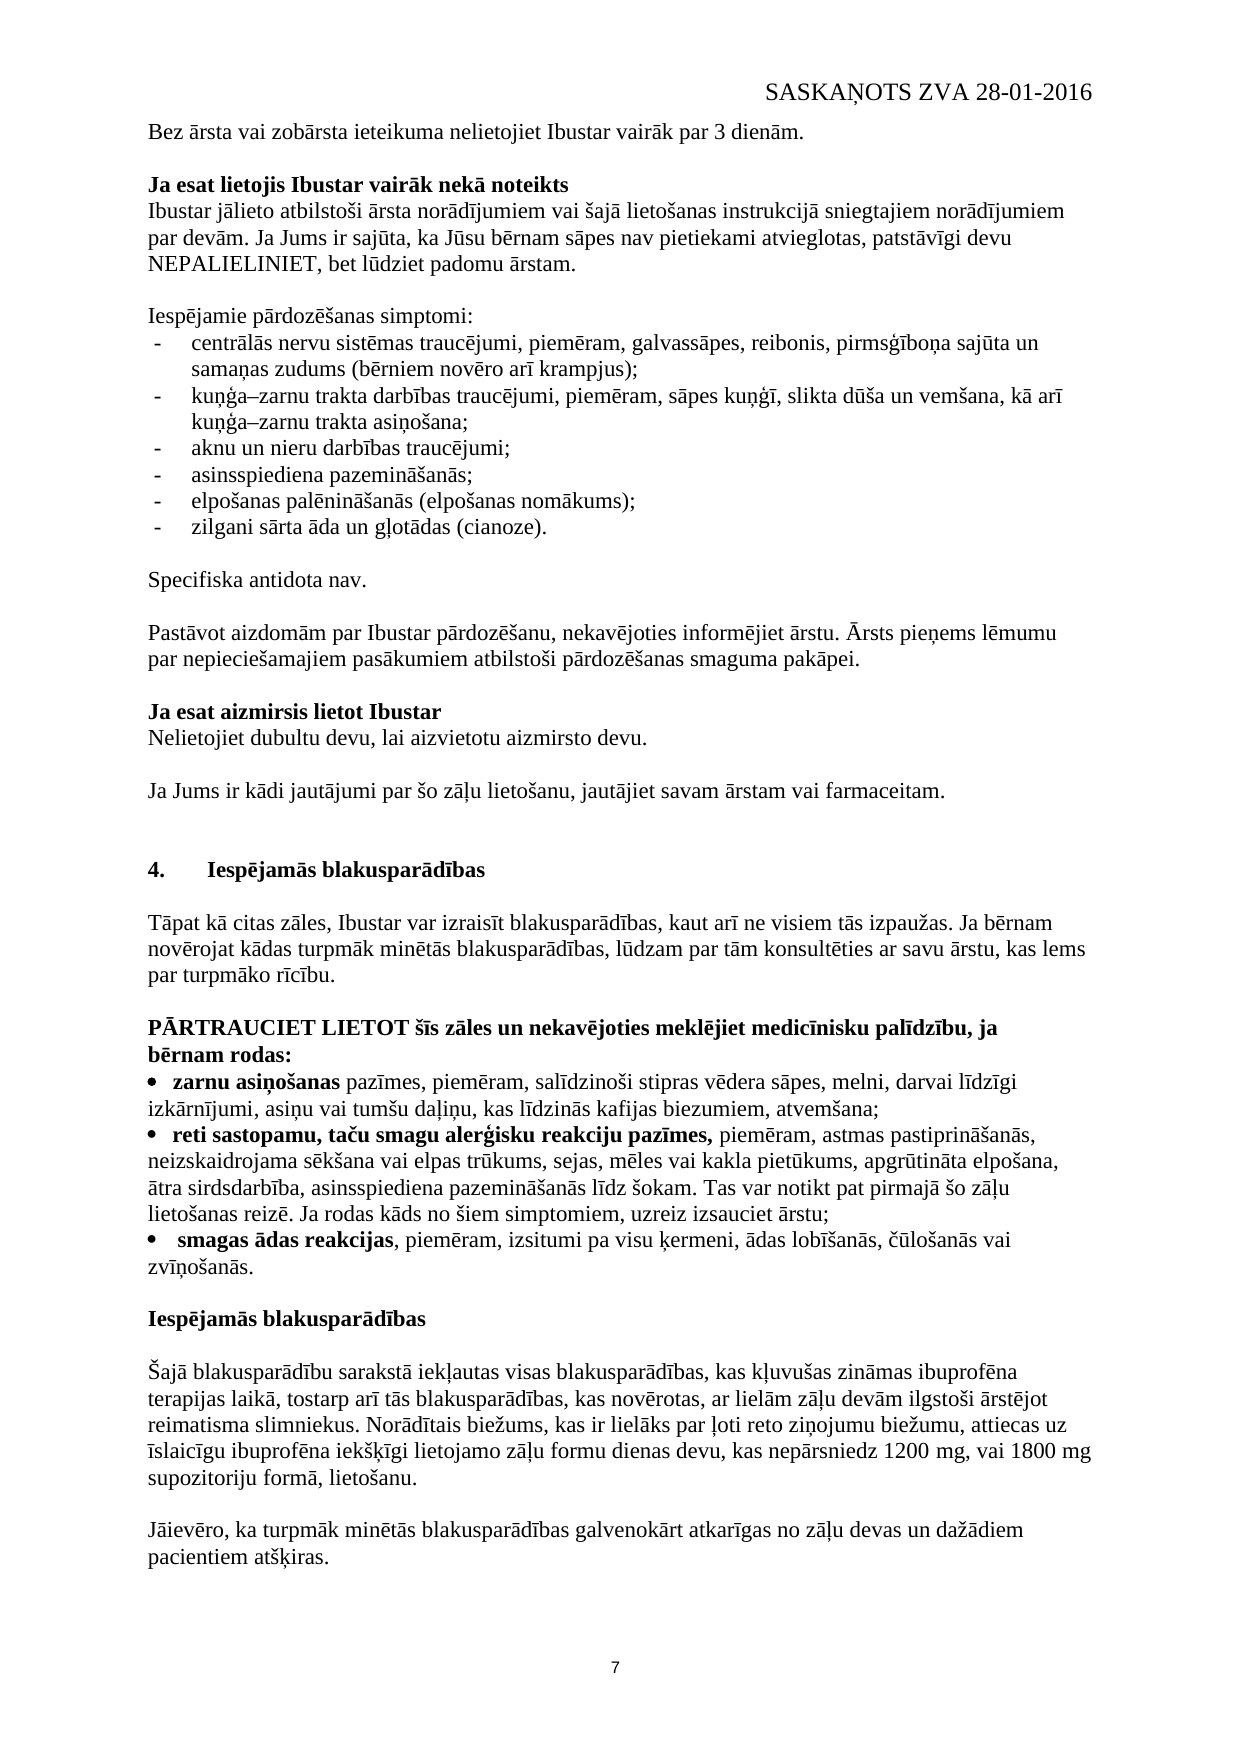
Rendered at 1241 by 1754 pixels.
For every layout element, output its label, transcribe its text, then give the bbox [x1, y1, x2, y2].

list Ibustar jālieto atbilstoši ārsta norādījumiem vai šajā lietošanas instrukcijā sniegtajiem norādījumiem par devām. Ja Jums ir sajūta, ka Jūsu bērnam sāpes nav pietiekami atvieglotas, patstāvīgi devu NEPALIELINIET, bet lūdziet padomu ārstam. [148, 197, 1092, 276]
list Tāpat kā citas zāles, Ibustar var izraisīt blakusparādības, kaut arī ne visiem tās izpaužas. Ja bērnam novērojat kādas turpmāk minētās blakusparādības, lūdzam par tām konsultēties ar savu ārstu, kas lems par turpmāko rīcību. [148, 909, 1092, 988]
list zarnu asiņošanas pazīmes, piemēram, salīdzinoši stipras vēdera sāpes, melni, darvai līdzīgi izkārnījumi, asiņu vai tumšu daļiņu, kas līdzinās kafijas biezumiem, atvemšana; [148, 1068, 1063, 1121]
list aknu un nieru darbības traucējumi; [154, 434, 1092, 461]
list Šajā blakusparādību sarakstā iekļautas visas blakusparādības, kas kļuvušas zināmas ibuprofēna terapijas laikā, tostarp arī tās blakusparādības, kas novērotas, ar lielām zāļu devām ilgstoši ārstējot reimatisma slimniekus. Norādītais biežums, kas ir lielāks par ļoti reto ziņojumu biežumu, attiecas uz īslaicīgu ibuprofēna iekšķīgi lietojamo zāļu formu dienas devu, kas nepārsniedz 1200 mg, vai 1800 mg supozitoriju formā, lietošanu. [148, 1358, 1092, 1490]
list centrālās nervu sistēmas traucējumi, piemēram, galvassāpes, reibonis, pirmsģīboņa sajūta un samaņas zudums (bērniem novēro arī krampjus); [154, 329, 1092, 382]
list Iespējamie pārdozēšanas simptomi: [148, 303, 1092, 329]
list asinsspiediena pazemināšanās; [154, 461, 1092, 487]
list Nelietojiet dubultu devu, lai aizvietotu aizmirsto devu. [148, 724, 1092, 751]
list Bez ārsta vai zobārsta ieteikuma nelietojiet Ibustar vairāk par 3 dienām. [148, 118, 1092, 144]
list elpošanas palēnināšanās (elpošanas nomākums); [154, 487, 1092, 513]
list Ja Jums ir kādi jautājumi par šo zāļu lietošanu, jautājiet savam ārstam vai farmaceitam. [148, 777, 1092, 803]
text Pastāvot aizdomām par Ibustar pārdozēšanu, nekavējoties informējiet ārstu. Ārsts pieņems lēmumu par nepieciešamajiem pasākumiem atbilstoši pārdozēšanas smaguma pakāpei. [148, 619, 1092, 672]
text Specifiska antidota nav. [148, 566, 1092, 592]
list Ja esat lietojis Ibustar vairāk nekā noteikts [148, 171, 1092, 197]
list kuņģa–zarnu trakta darbības traucējumi, piemēram, sāpes kuņģī, slikta dūša un vemšana, kā arī kuņģa–zarnu trakta asiņošana; [154, 382, 1092, 434]
list smagas ādas reakcijas, piemēram, izsitumi pa visu ķermeni, ādas lobīšanās, čūlošanās vai zvīņošanās. [148, 1226, 1092, 1279]
list Iespējamās blakusparādības [148, 1306, 1092, 1332]
list reti sastopamu, taču smagu alerģisku reakciju pazīmes, piemēram, astmas pastiprināšanās, neizskaidrojama sēkšana vai elpas trūkums, sejas, mēles vai kakla pietūkums, apgrūtināta elpošana, ātra sirdsdarbība, asinsspiediena pazemināšanās līdz šokam. Tas var notikt pat pirmajā šo zāļu lietošanas reizē. Ja rodas kāds no šiem simptomiem, uzreiz izsauciet ārstu; [148, 1121, 1063, 1226]
text 4. Iespējamās blakusparādības [148, 856, 1092, 882]
list Jāievēro, ka turpmāk minētās blakusparādības galvenokārt atkarīgas no zāļu devas un dažādiem pacientiem atšķiras. [148, 1516, 1092, 1569]
list zilgani sārta āda un gļotādas (cianoze). [154, 513, 1092, 540]
text PĀRTRAUCIET LIETOT šīs zāles un nekavējoties meklējiet medicīnisku palīdzību, ja bērnam rodas: [148, 1014, 1063, 1068]
list Ja esat aizmirsis lietot Ibustar [148, 698, 1092, 724]
